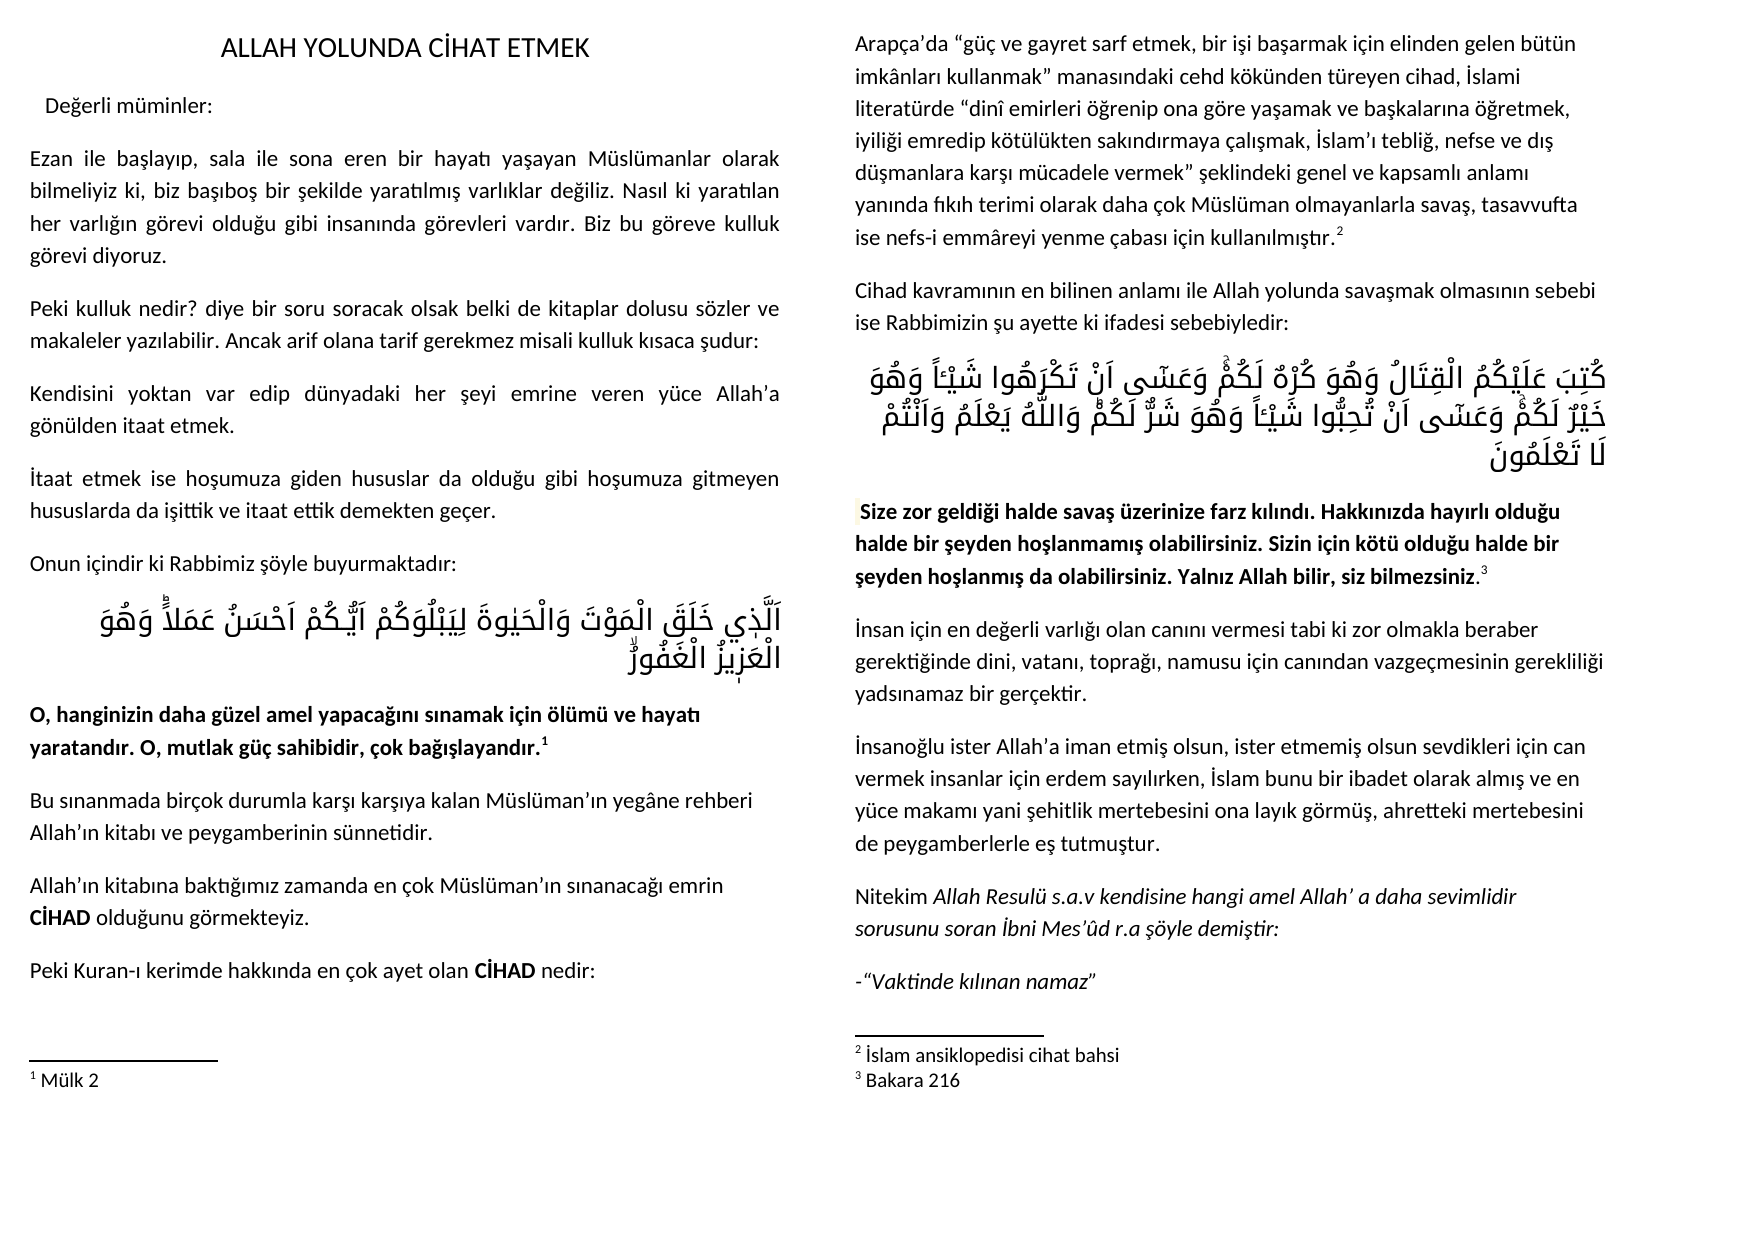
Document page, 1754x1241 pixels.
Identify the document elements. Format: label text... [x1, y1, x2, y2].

text ALLAH YOLUNDA CİHAT ETMEK [29, 29, 781, 65]
text Nitekim Allah Resulü s.a.v kendisine hangi amel Allah’ a daha sevimlidir sorusunu soran İbni Mes’ûd r.a şöyle demiştir: [855, 882, 1606, 942]
text Değerli müminler: [29, 91, 781, 119]
text İtaat etmek ise hoşumuza giden hususlar da olduğu gibi hoşumuza gitmeyen hususlarda da işittik ve itaat ettik demekten geçer. [29, 464, 781, 524]
text Kendisini yoktan var edip dünyadaki her şeyi emrine veren yüce Allah’a gönülden itaat etmek. [29, 379, 781, 439]
text İnsan için en değerli varlığı olan canını vermesi tabi ki zor olmakla beraber gerektiğinde dini, vatanı, toprağı, namusu için canından vazgeçmesinin gerekliliği yadsınamaz bir gerçektir. [855, 615, 1606, 707]
text Cihad kavramının en bilinen anlamı ile Allah yolunda savaşmak olmasının sebebi ise Rabbimizin şu ayette ki ifadesi sebebiyledir: [855, 276, 1606, 336]
text Arapça’da “güç ve gayret sarf etmek, bir işi başarmak için elinden gelen bütün imkânları kullanmak” manasındaki cehd kökünden türeyen cihad, İslami literatürde “dinî emirleri öğrenip ona göre yaşamak ve başkalarına öğretmek, iyiliği emredip kötülükten sakındırmaya çalışmak, İslam’ı tebliğ, nefse ve dış düşmanlara karşı mücadele vermek” şeklindeki genel ve kapsamlı anlamı yanında fıkıh terimi olarak daha çok Müslüman olmayanlarla savaş, tasavvufta ise nefs-i emmâreyi yenme çabası için kullanılmıştır. [855, 29, 1606, 251]
text Ezan ile başlayıp, sala ile sona eren bir hayatı yaşayan Müslümanlar olarak bilmeliyiz ki, biz başıboş bir şekilde yaratılmış varlıklar değiliz. Nasıl ki yaratılan her varlığın görevi olduğu gibi insanında görevleri vardır. Biz bu göreve kulluk görevi diyoruz. [29, 144, 781, 269]
text Peki kulluk nedir? diye bir soru soracak olsak belki de kitaplar dolusu sözler ve makaleler yazılabilir. Ancak arif olana tarif gerekmez misali kulluk kısaca şudur: [29, 294, 781, 354]
text اَلَّذٖي خَلَقَ الْمَوْتَ وَالْحَيٰوةَ لِيَبْلُوَكُمْ اَيُّـكُمْ اَحْسَنُ عَمَلاًؕ وَهُوَ الْعَزٖيزُ الْغَفُورُۙ [29, 603, 781, 675]
text Allah’ın kitabına baktığımız zamanda en çok Müslüman’ın sınanacağı emrin CİHAD olduğunu görmekteyiz. [29, 871, 781, 931]
text Bu sınanmada birçok durumla karşı karşıya kalan Müslüman’ın yegâne rehberi Allah’ın kitabı ve peygamberinin sünnetidir. [29, 786, 781, 846]
text Peki Kuran-ı kerimde hakkında en çok ayet olan CİHAD nedir: [29, 956, 781, 984]
text İnsanoğlu ister Allah’a iman etmiş olsun, ister etmemiş olsun sevdikleri için can vermek insanlar için erdem sayılırken, İslam bunu bir ibadet olarak almış ve en yüce makamı yani şehitlik mertebesini ona layık görmüş, ahretteki mertebesini de peygamberlerle eş tutmuştur. [855, 732, 1606, 857]
text -“Vaktinde kılınan namaz” [855, 967, 1606, 995]
text كُتِبَ عَلَيْكُمُ الْقِتَالُ وَهُوَ كُرْهٌ لَكُمْۚ وَعَسٰٓى اَنْ تَكْرَهُوا شَيْـٔاً وَهُوَ خَيْرٌ لَكُمْۚ وَعَسٰٓى اَنْ تُحِبُّوا شَيْـٔاً وَهُوَ شَرٌّ لَكُمْؕ وَاللّٰهُ يَعْلَمُ وَاَنْتُمْ لَا تَعْلَمُونَ [855, 361, 1606, 472]
text Size zor geldiği halde savaş üzerinize farz kılındı. Hakkınızda hayırlı olduğu halde bir şeyden hoşlanmamış olabilirsiniz. Sizin için kötü olduğu halde bir şeyden hoşlanmış da olabilirsiniz. Yalnız Allah bilir, siz bilmezsiniz. [855, 497, 1606, 590]
text Onun içindir ki Rabbimiz şöyle buyurmaktadır: [29, 549, 781, 578]
text O, hanginizin daha güzel amel yapacağını sınamak için ölümü ve hayatı yaratandır. O, mutlak güç sahibidir, çok bağışlayandır. [29, 701, 781, 761]
